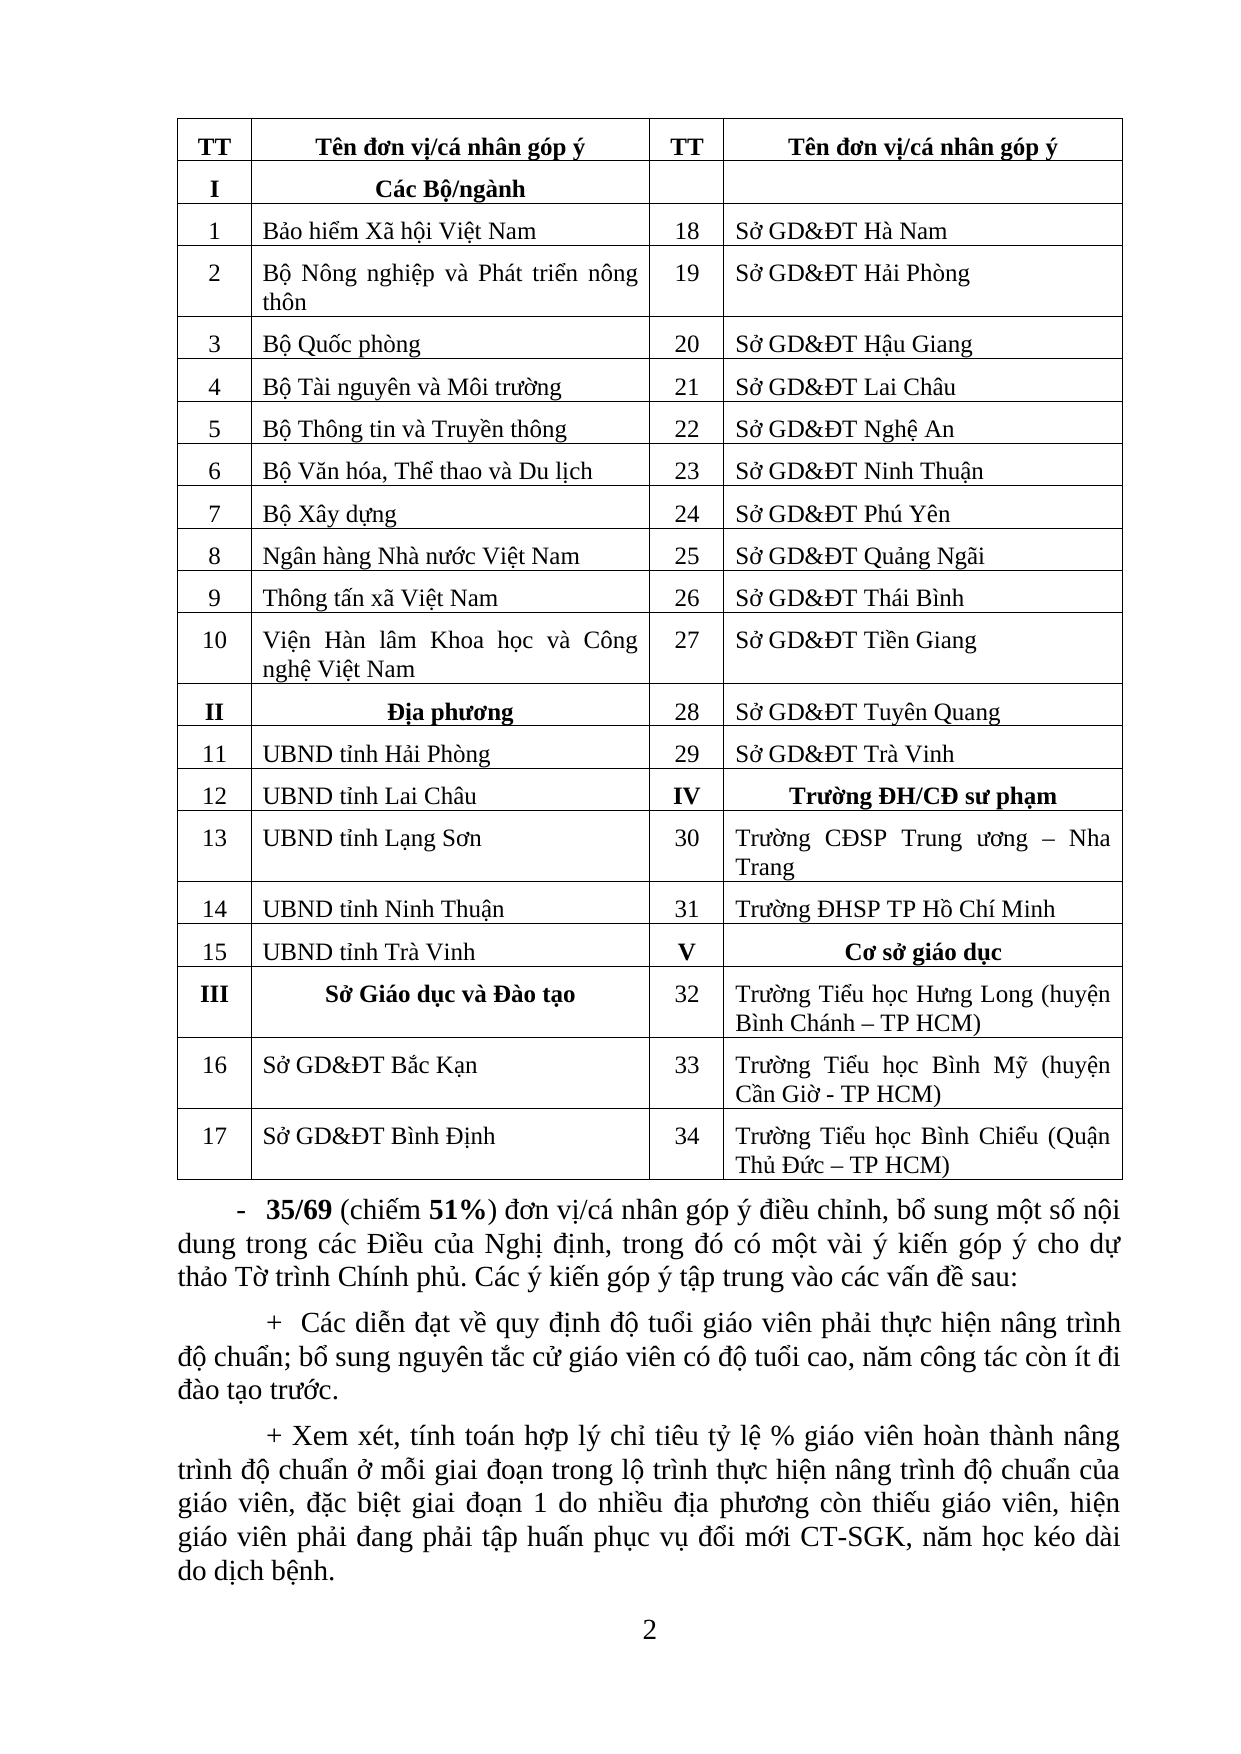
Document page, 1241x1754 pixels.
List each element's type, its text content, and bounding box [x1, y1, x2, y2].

table_cell Ngân hàng Nhà nước Việt Nam [252, 529, 649, 570]
table_cell Trường Tiểu học Bình Chiểu (Quận Thủ Đức – TP HCM) [724, 1109, 1122, 1179]
table_cell 21 [650, 359, 723, 401]
table_cell 10 [178, 613, 251, 683]
table_header Tên đơn vị/cá nhân góp ý [252, 119, 649, 160]
table_cell Bảo hiểm Xã hội Việt Nam [252, 204, 649, 245]
table_cell [724, 161, 1122, 203]
table_cell IV [650, 769, 723, 810]
table_cell Các Bộ/ngành [252, 161, 649, 203]
table_cell 18 [650, 204, 723, 245]
table_cell 22 [650, 402, 723, 443]
table_cell 27 [650, 613, 723, 683]
table_cell 33 [650, 1038, 723, 1108]
table_cell Sở GD&ĐT Trà Vinh [724, 726, 1122, 768]
table_cell Địa phương [252, 684, 649, 725]
table_cell Bộ Thông tin và Truyền thông [252, 402, 649, 443]
table_cell Bộ Nông nghiệp và Phát triển nông thôn [252, 246, 649, 316]
table_cell 1 [178, 204, 251, 245]
table_cell 7 [178, 486, 251, 527]
table_cell 23 [650, 444, 723, 485]
table_cell Sở Giáo dục và Đào tạo [252, 967, 649, 1037]
table_cell 26 [650, 571, 723, 612]
table_cell Sở GD&ĐT Lai Châu [724, 359, 1122, 401]
table_cell 11 [178, 726, 251, 768]
table_cell 4 [178, 359, 251, 401]
table_cell 28 [650, 684, 723, 725]
table_cell Cơ sở giáo dục [724, 924, 1122, 966]
text + Xem xét, tính toán hợp lý chỉ tiêu tỷ lệ % giáo viên hoàn thành nâng trình độ chuẩn ở mỗi giai đoạn trong lộ trình thực hiện nâng trình độ chuẩn của giáo viên, đặc biệt giai đoạn 1 do nhiều địa phương còn thiếu giáo viên, hiện giáo viên phải đang phải tập huấn phục vụ đổi mới CT-SGK, năm học kéo dài do dịch bệnh. [177, 1418, 1122, 1586]
table_cell 29 [650, 726, 723, 768]
table_cell Sở GD&ĐT Tiền Giang [724, 613, 1122, 683]
table_cell 34 [650, 1109, 723, 1179]
table_cell I [178, 161, 251, 203]
table_cell Sở GD&ĐT Ninh Thuận [724, 444, 1122, 485]
table_cell Trường CĐSP Trung ương – Nha Trang [724, 811, 1122, 881]
table_cell 14 [178, 882, 251, 923]
table_cell II [178, 684, 251, 725]
table_cell 16 [178, 1038, 251, 1108]
table_cell Sở GD&ĐT Bắc Kạn [252, 1038, 649, 1108]
table_cell Sở GD&ĐT Quảng Ngãi [724, 529, 1122, 570]
table_cell Bộ Tài nguyên và Môi trường [252, 359, 649, 401]
table_cell 6 [178, 444, 251, 485]
table_cell V [650, 924, 723, 966]
table_cell 2 [178, 246, 251, 316]
table_cell Sở GD&ĐT Bình Định [252, 1109, 649, 1179]
table_cell [650, 161, 723, 203]
table_cell UBND tỉnh Ninh Thuận [252, 882, 649, 923]
text + Các diễn đạt về quy định độ tuổi giáo viên phải thực hiện nâng trình độ chuẩn; bổ sung nguyên tắc cử giáo viên có độ tuổi cao, năm công tác còn ít đi đào tạo trước. [177, 1305, 1122, 1406]
table_cell Bộ Xây dựng [252, 486, 649, 527]
table_header Tên đơn vị/cá nhân góp ý [724, 119, 1122, 160]
table_cell 17 [178, 1109, 251, 1179]
table_cell 13 [178, 811, 251, 881]
table_cell 12 [178, 769, 251, 810]
table_cell Sở GD&ĐT Tuyên Quang [724, 684, 1122, 725]
table_cell 5 [178, 402, 251, 443]
table_cell Thông tấn xã Việt Nam [252, 571, 649, 612]
table_cell UBND tỉnh Trà Vinh [252, 924, 649, 966]
table_cell Sở GD&ĐT Hậu Giang [724, 317, 1122, 358]
table_header TT [178, 119, 251, 160]
table_cell 9 [178, 571, 251, 612]
table_cell 31 [650, 882, 723, 923]
table_cell 32 [650, 967, 723, 1037]
table_cell 15 [178, 924, 251, 966]
table_header TT [650, 119, 723, 160]
table_cell Sở GD&ĐT Phú Yên [724, 486, 1122, 527]
table_cell Sở GD&ĐT Thái Bình [724, 571, 1122, 612]
table_cell Trường Tiểu học Bình Mỹ (huyện Cần Giờ - TP HCM) [724, 1038, 1122, 1108]
table_cell 24 [650, 486, 723, 527]
table_cell Viện Hàn lâm Khoa học và Công nghệ Việt Nam [252, 613, 649, 683]
table_cell Sở GD&ĐT Nghệ An [724, 402, 1122, 443]
table_cell Sở GD&ĐT Hà Nam [724, 204, 1122, 245]
table_cell Bộ Văn hóa, Thể thao và Du lịch [252, 444, 649, 485]
table_cell 19 [650, 246, 723, 316]
table_cell 30 [650, 811, 723, 881]
table_cell 3 [178, 317, 251, 358]
table_cell III [178, 967, 251, 1037]
table_cell UBND tỉnh Hải Phòng [252, 726, 649, 768]
table_cell Bộ Quốc phòng [252, 317, 649, 358]
table_cell UBND tỉnh Lai Châu [252, 769, 649, 810]
table_cell Sở GD&ĐT Hải Phòng [724, 246, 1122, 316]
list 35/69 (chiếm 51%) đơn vị/cá nhân góp ý điều chỉnh, bổ sung một số nội dung trong các Điều của Nghị định, trong đó có một vài ý kiến góp ý cho dự thảo Tờ trình Chính phủ. Các ý kiến góp ý tập trung vào các vấn đề sau: [177, 1192, 1122, 1293]
table_cell 20 [650, 317, 723, 358]
table_cell Trường Tiểu học Hưng Long (huyện Bình Chánh – TP HCM) [724, 967, 1122, 1037]
table_cell 8 [178, 529, 251, 570]
table_cell 25 [650, 529, 723, 570]
table_cell Trường ĐH/CĐ sư phạm [724, 769, 1122, 810]
table_cell UBND tỉnh Lạng Sơn [252, 811, 649, 881]
table_cell Trường ĐHSP TP Hồ Chí Minh [724, 882, 1122, 923]
